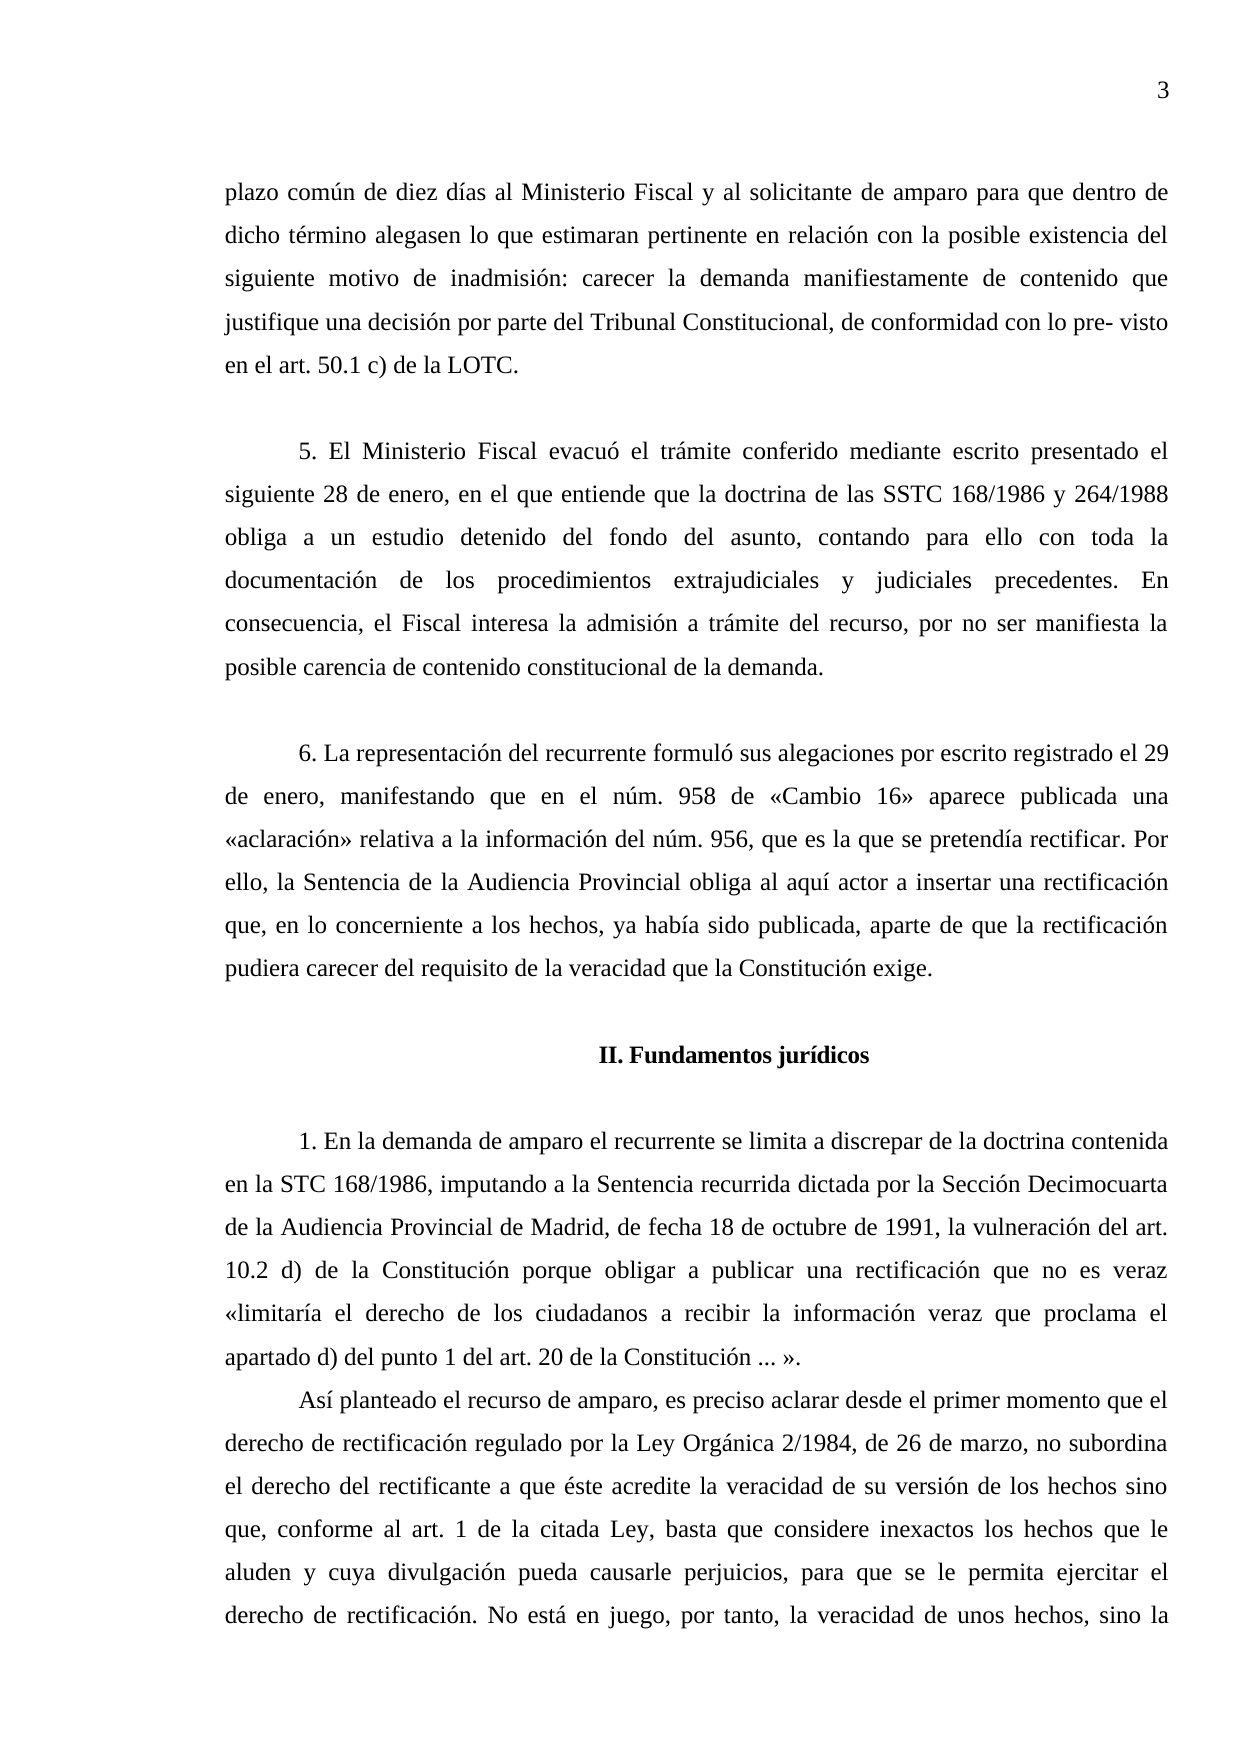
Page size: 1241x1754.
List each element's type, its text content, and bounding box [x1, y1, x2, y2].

subtitle II. Fundamentos jurídicos [224, 1040, 1169, 1068]
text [224, 1385, 1169, 1629]
text 1. En la demanda de amparo el recurrente se limita a discrepar de la doctrina contenida en la STC 168/1986, imputando a la Sentencia recurrida dictada por la Sección Decimocuarta de la Audiencia Provincial de Madrid, de fecha 18 de octubre de 1991, la vulneración del art. 10.2 d) de la Constitución porque obligar a publicar una rectificación que no es veraz «limitaría el derecho de los ciudadanos a recibir la información veraz que proclama el apartado d) del punto 1 del art. 20 de la Constitución ... ». [224, 1126, 1169, 1370]
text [224, 177, 1169, 378]
text 6. La representación del recurrente formuló sus alegaciones por escrito registrado el 29 de enero, manifestando que en el núm. 958 de «Cambio 16» aparece publicada una «aclaración» relativa a la información del núm. 956, que es la que se pretendía rectificar. Por ello, la Sentencia de la Audiencia Provincial obliga al aquí actor a insertar una rectificación que, en lo concerniente a los hechos, ya había sido publicada, aparte de que la rectificación pudiera carecer del requisito de la veracidad que la Constitución exige. [224, 738, 1169, 982]
text 5. El Ministerio Fiscal evacuó el trámite conferido mediante escrito presentado el siguiente 28 de enero, en el que entiende que la doctrina de las SSTC 168/1986 y 264/1988 obliga a un estudio detenido del fondo del asunto, contando para ello con toda la documentación de los procedimientos extrajudiciales y judiciales precedentes. En consecuencia, el Fiscal interesa la admisión a trámite del recurso, por no ser manifiesta la posible carencia de contenido constitucional de la demanda. [224, 436, 1169, 680]
